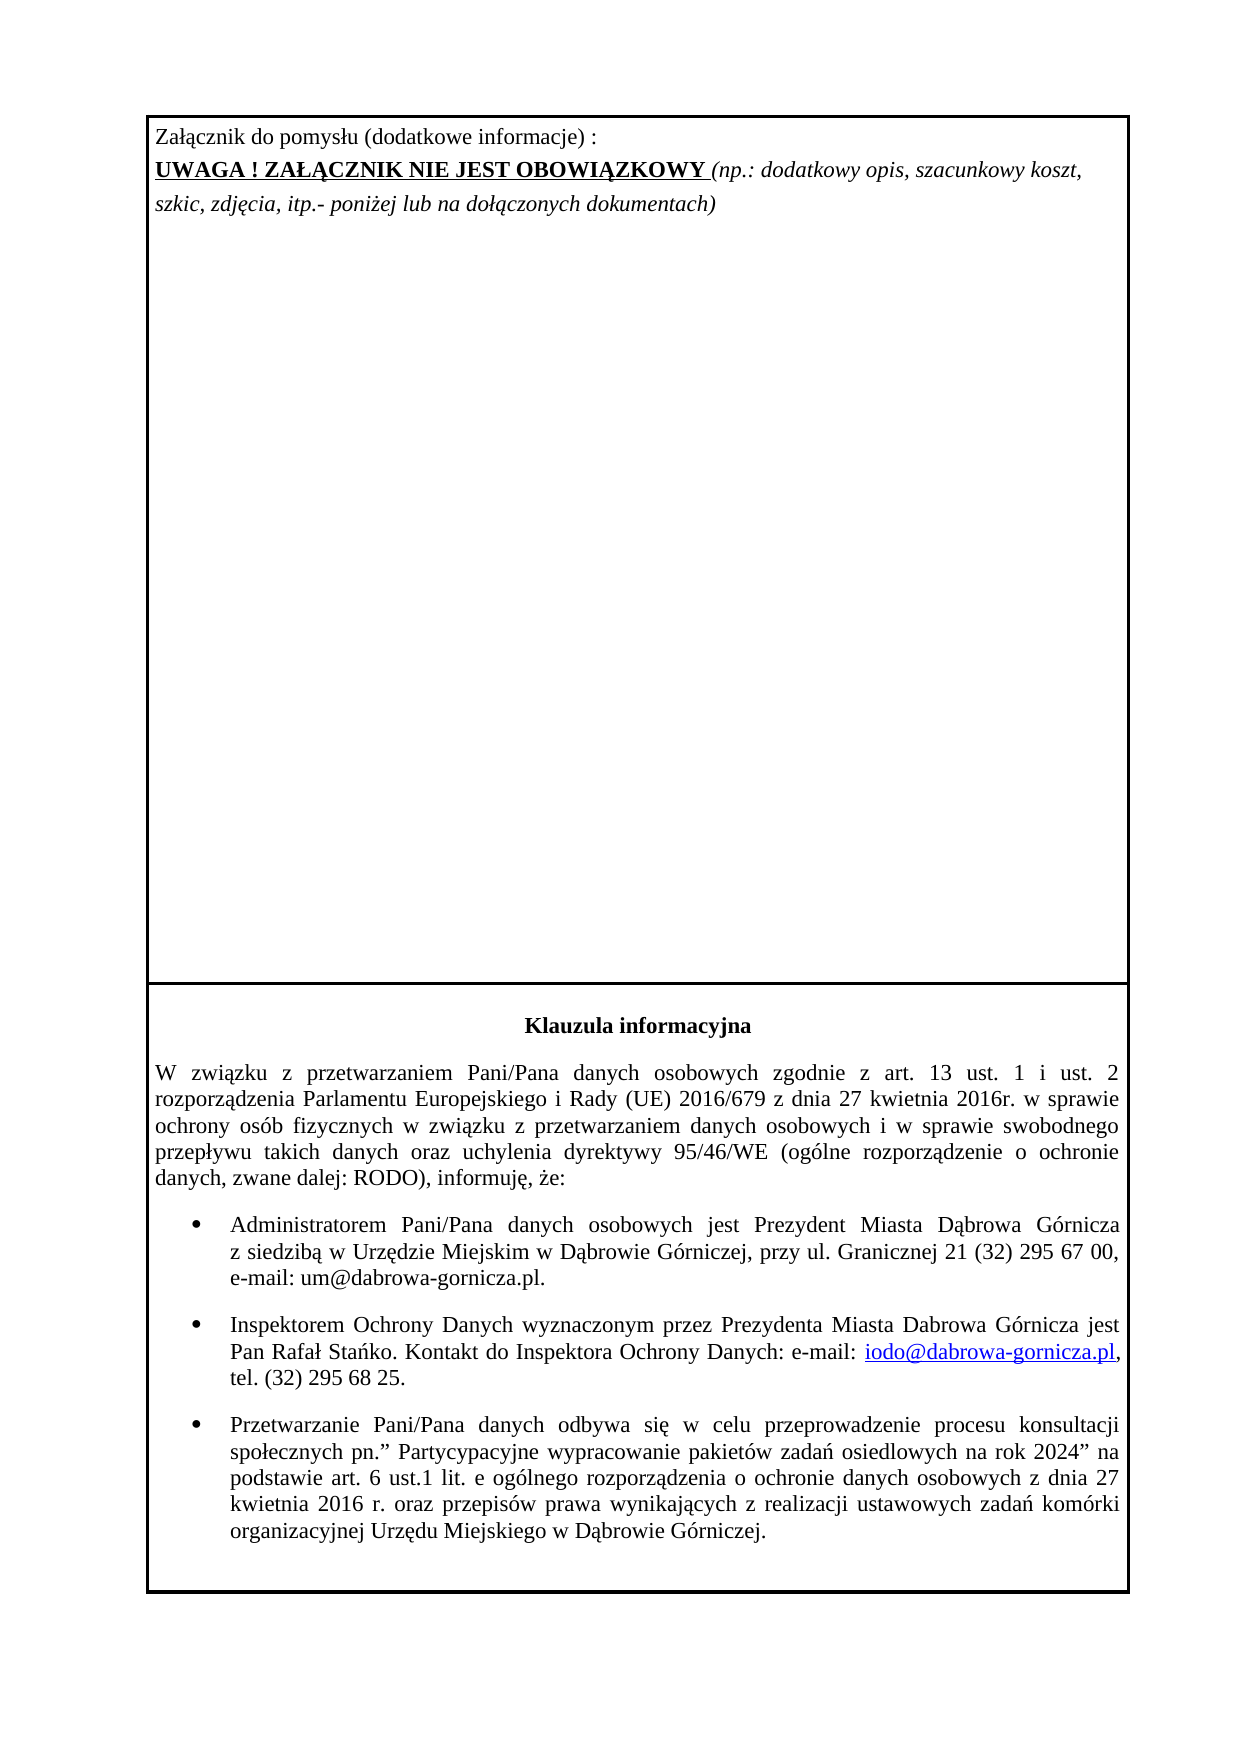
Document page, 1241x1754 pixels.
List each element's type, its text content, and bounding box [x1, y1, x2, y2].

table_cell Załącznik do pomysłu (dodatkowe informacje) : UWAGA ! ZAŁĄCZNIK NIE JEST OBOWIĄZKOWY (np.: dodatkowy opis, szacunkowy koszt, szkic, zdjęcia, itp.- poniżej lub na dołączonych dokumentach) [149, 118, 1127, 982]
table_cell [149, 985, 1127, 1590]
